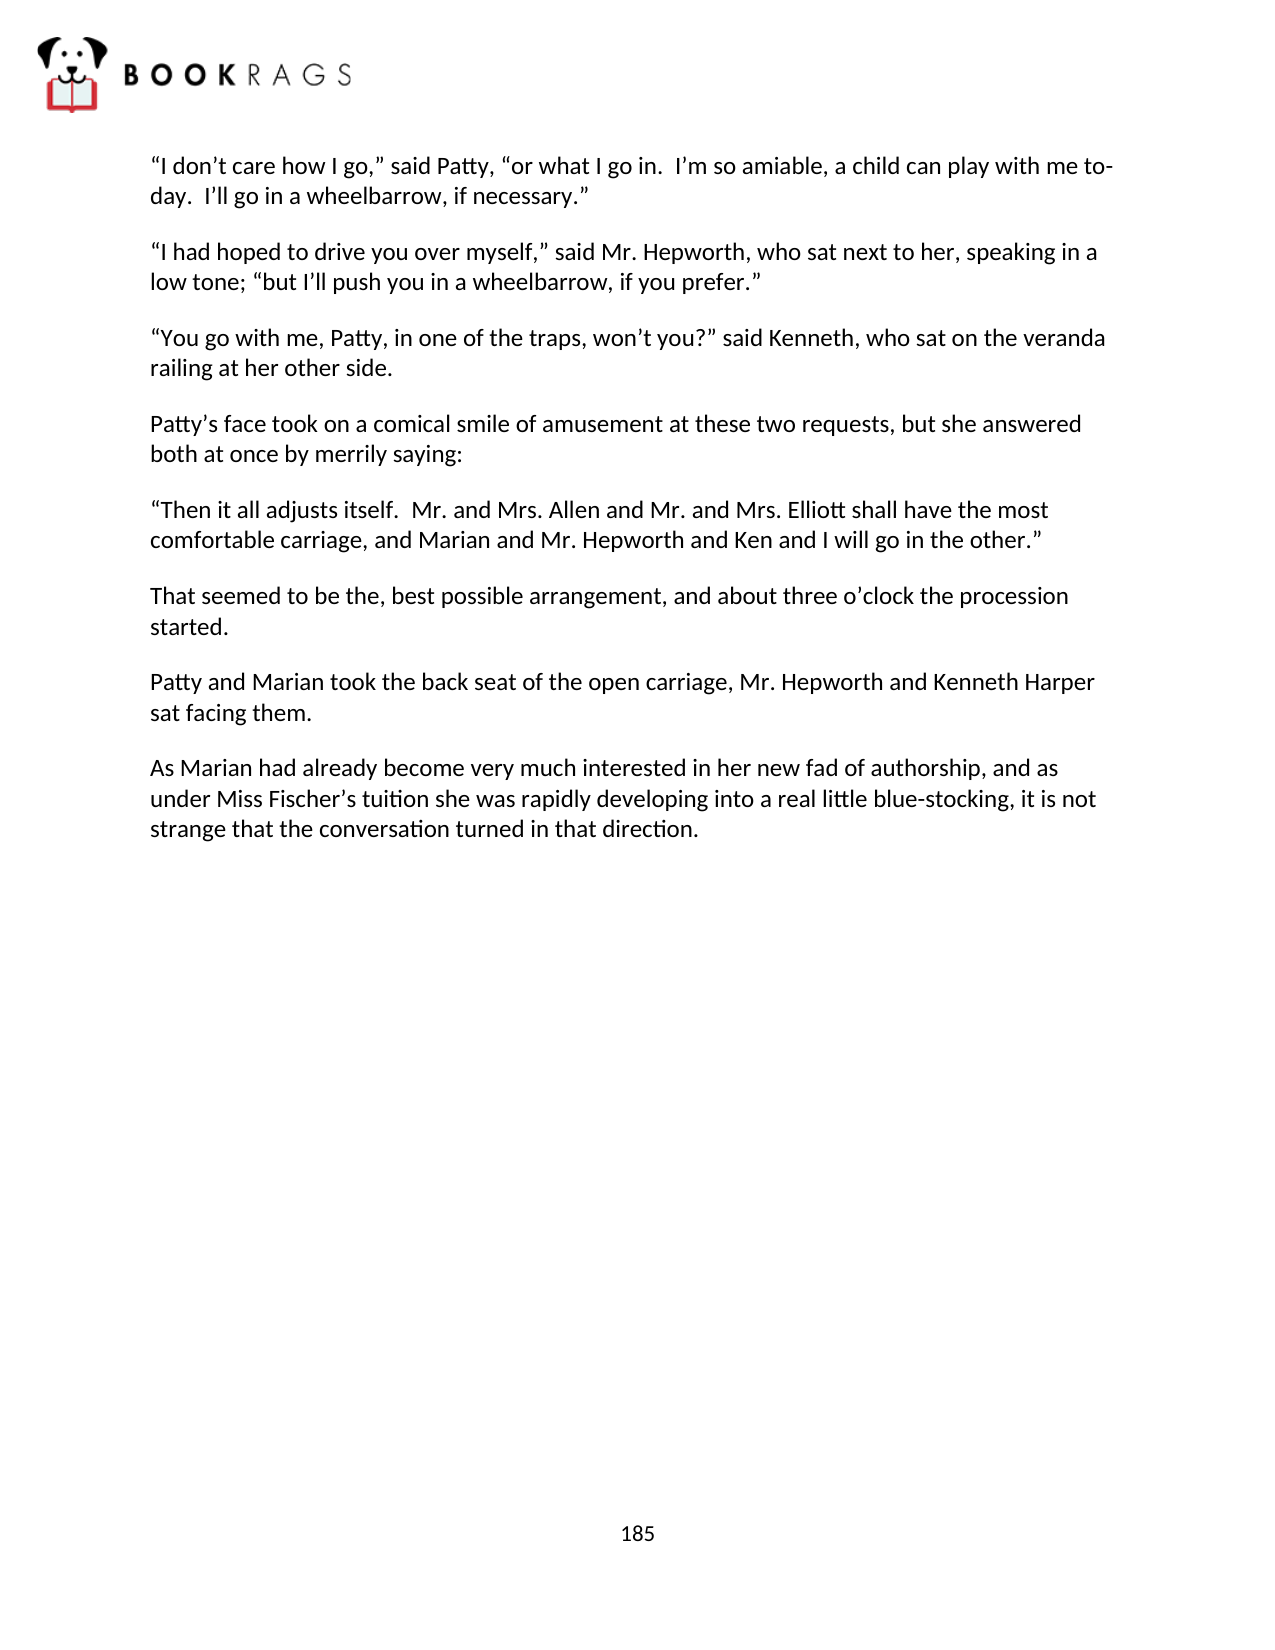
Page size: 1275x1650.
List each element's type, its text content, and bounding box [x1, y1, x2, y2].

text As Marian had already become very much interested in her new fad of authorship, and as under Miss Fischer’s tuition she was rapidly developing into a real little blue-stocking, it is not strange that the conversation turned in that direction. [150, 752, 1125, 844]
text “You go with me, Patty, in one of the traps, won’t you?” said Kenneth, who sat on the veranda railing at her other side. [150, 322, 1125, 383]
text Patty and Marian took the back seat of the open carriage, Mr. Hepworth and Kenneth Harper sat facing them. [150, 666, 1125, 727]
text “I had hoped to drive you over myself,” said Mr. Hepworth, who sat next to her, speaking in a low tone; “but I’ll push you in a wheelbarrow, if you prefer.” [150, 236, 1125, 297]
text Patty’s face took on a comical smile of amusement at these two requests, but she answered both at once by merrily saying: [150, 408, 1125, 469]
picture [37, 37, 351, 113]
text “I don’t care how I go,” said Patty, “or what I go in. I’m so amiable, a child can play with me to-day. I’ll go in a wheelbarrow, if necessary.” [150, 150, 1125, 211]
text “Then it all adjusts itself. Mr. and Mrs. Allen and Mr. and Mrs. Elliott shall have the most comfortable carriage, and Marian and Mr. Hepworth and Ken and I will go in the other.” [150, 494, 1125, 555]
text That seemed to be the, best possible arrangement, and about three o’clock the procession started. [150, 580, 1125, 641]
